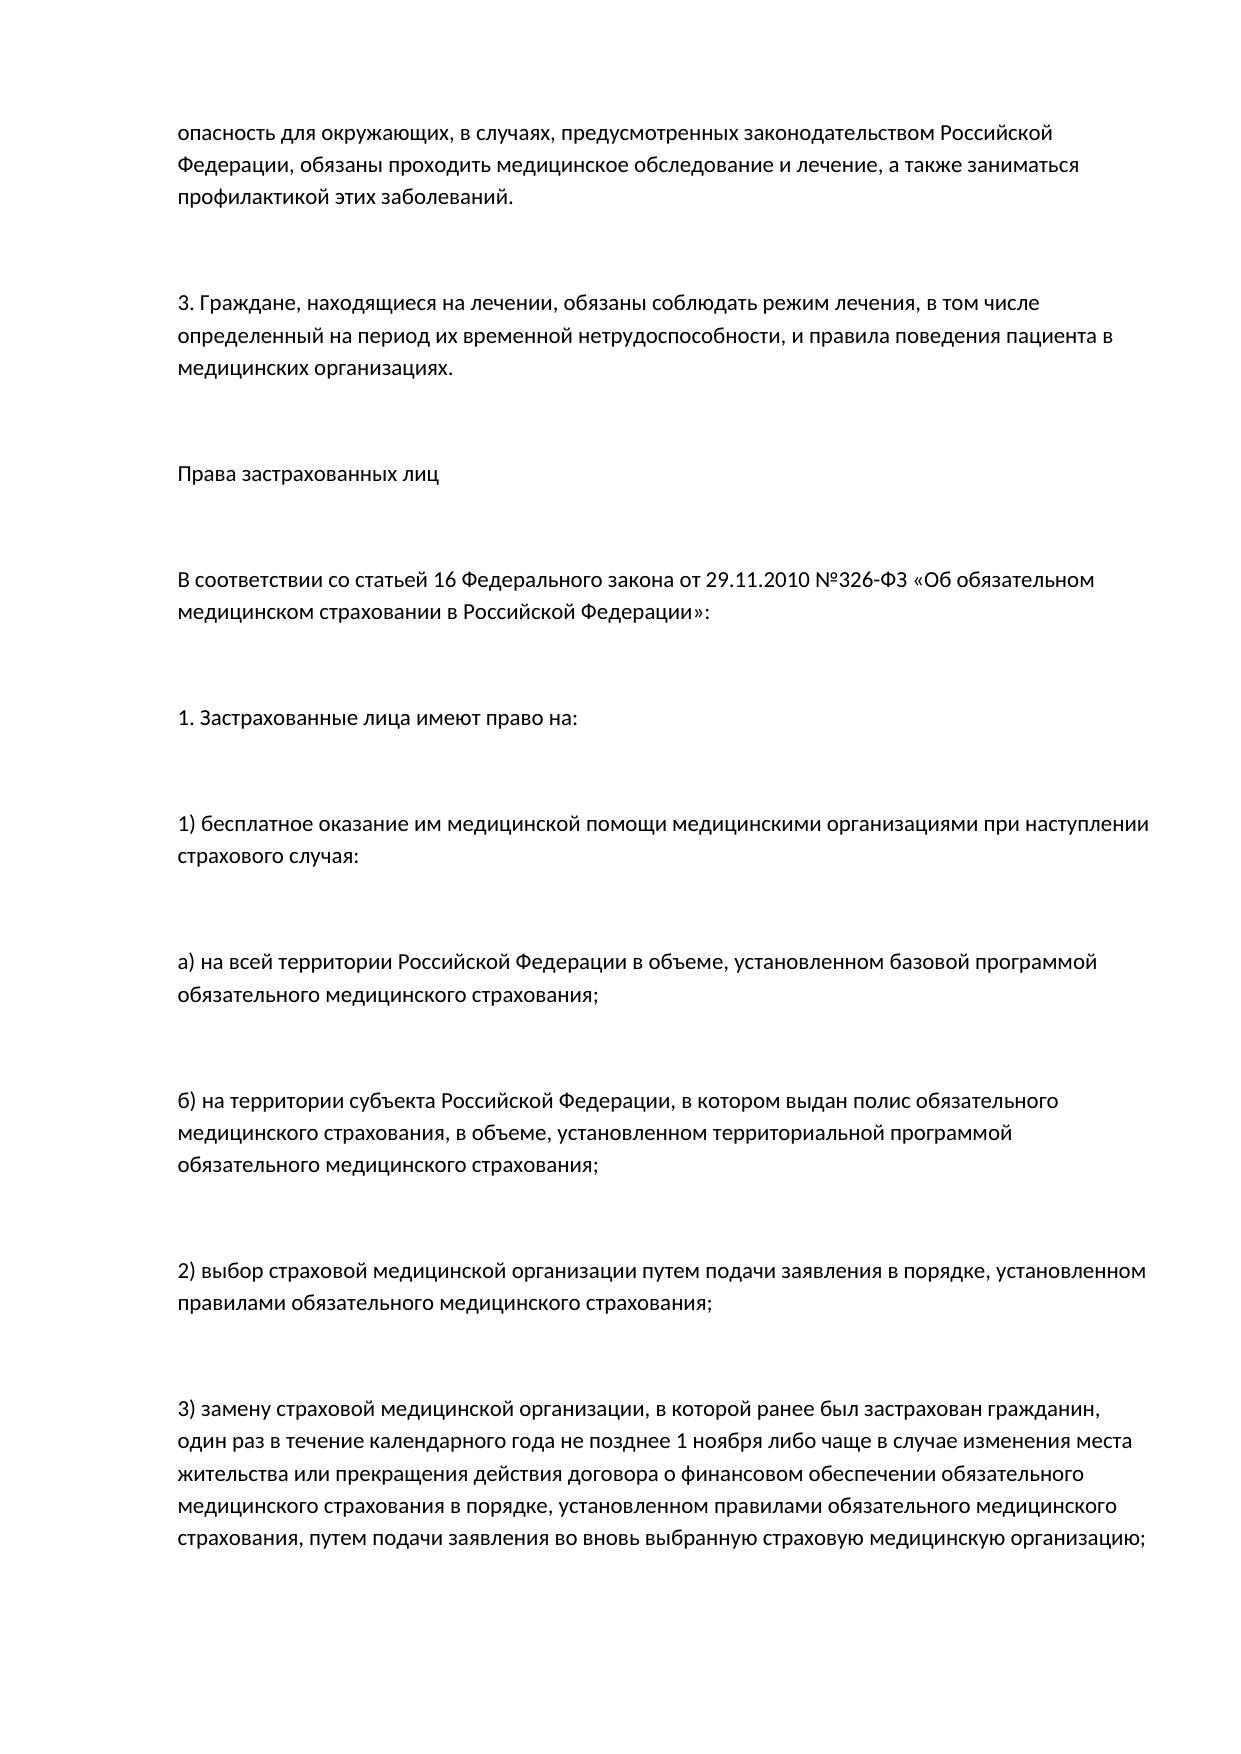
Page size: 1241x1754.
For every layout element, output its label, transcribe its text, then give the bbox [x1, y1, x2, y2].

text Права застрахованных лиц [177, 459, 1152, 487]
text 1) бесплатное оказание им медицинской помощи медицинскими организациями при наступлении страхового случая: [177, 809, 1152, 869]
text 3. Граждане, находящиеся на лечении, обязаны соблюдать режим лечения, в том числе определенный на период их временной нетрудоспособности, и правила поведения пациента в медицинских организациях. [177, 288, 1152, 381]
text 2) выбор страховой медицинской организации путем подачи заявления в порядке, установленном правилами обязательного медицинского страхования; [177, 1256, 1152, 1316]
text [177, 118, 1152, 211]
text а) на всей территории Российской Федерации в объеме, установленном базовой программой обязательного медицинского страхования; [177, 947, 1152, 1008]
text 1. Застрахованные лица имеют право на: [177, 703, 1152, 731]
text В соответствии со статьей 16 Федерального закона от 29.11.2010 №326-ФЗ «Об обязательном медицинском страховании в Российской Федерации»: [177, 565, 1152, 625]
text б) на территории субъекта Российской Федерации, в котором выдан полис обязательного медицинского страхования, в объеме, установленном территориальной программой обязательного медицинского страхования; [177, 1086, 1152, 1178]
text 3) замену страховой медицинской организации, в которой ранее был застрахован гражданин, один раз в течение календарного года не позднее 1 ноября либо чаще в случае изменения места жительства или прекращения действия договора о финансовом обеспечении обязательного медицинского страхования в порядке, установленном правилами обязательного медицинского страхования, путем подачи заявления во вновь выбранную страховую медицинскую организацию; [177, 1394, 1152, 1551]
